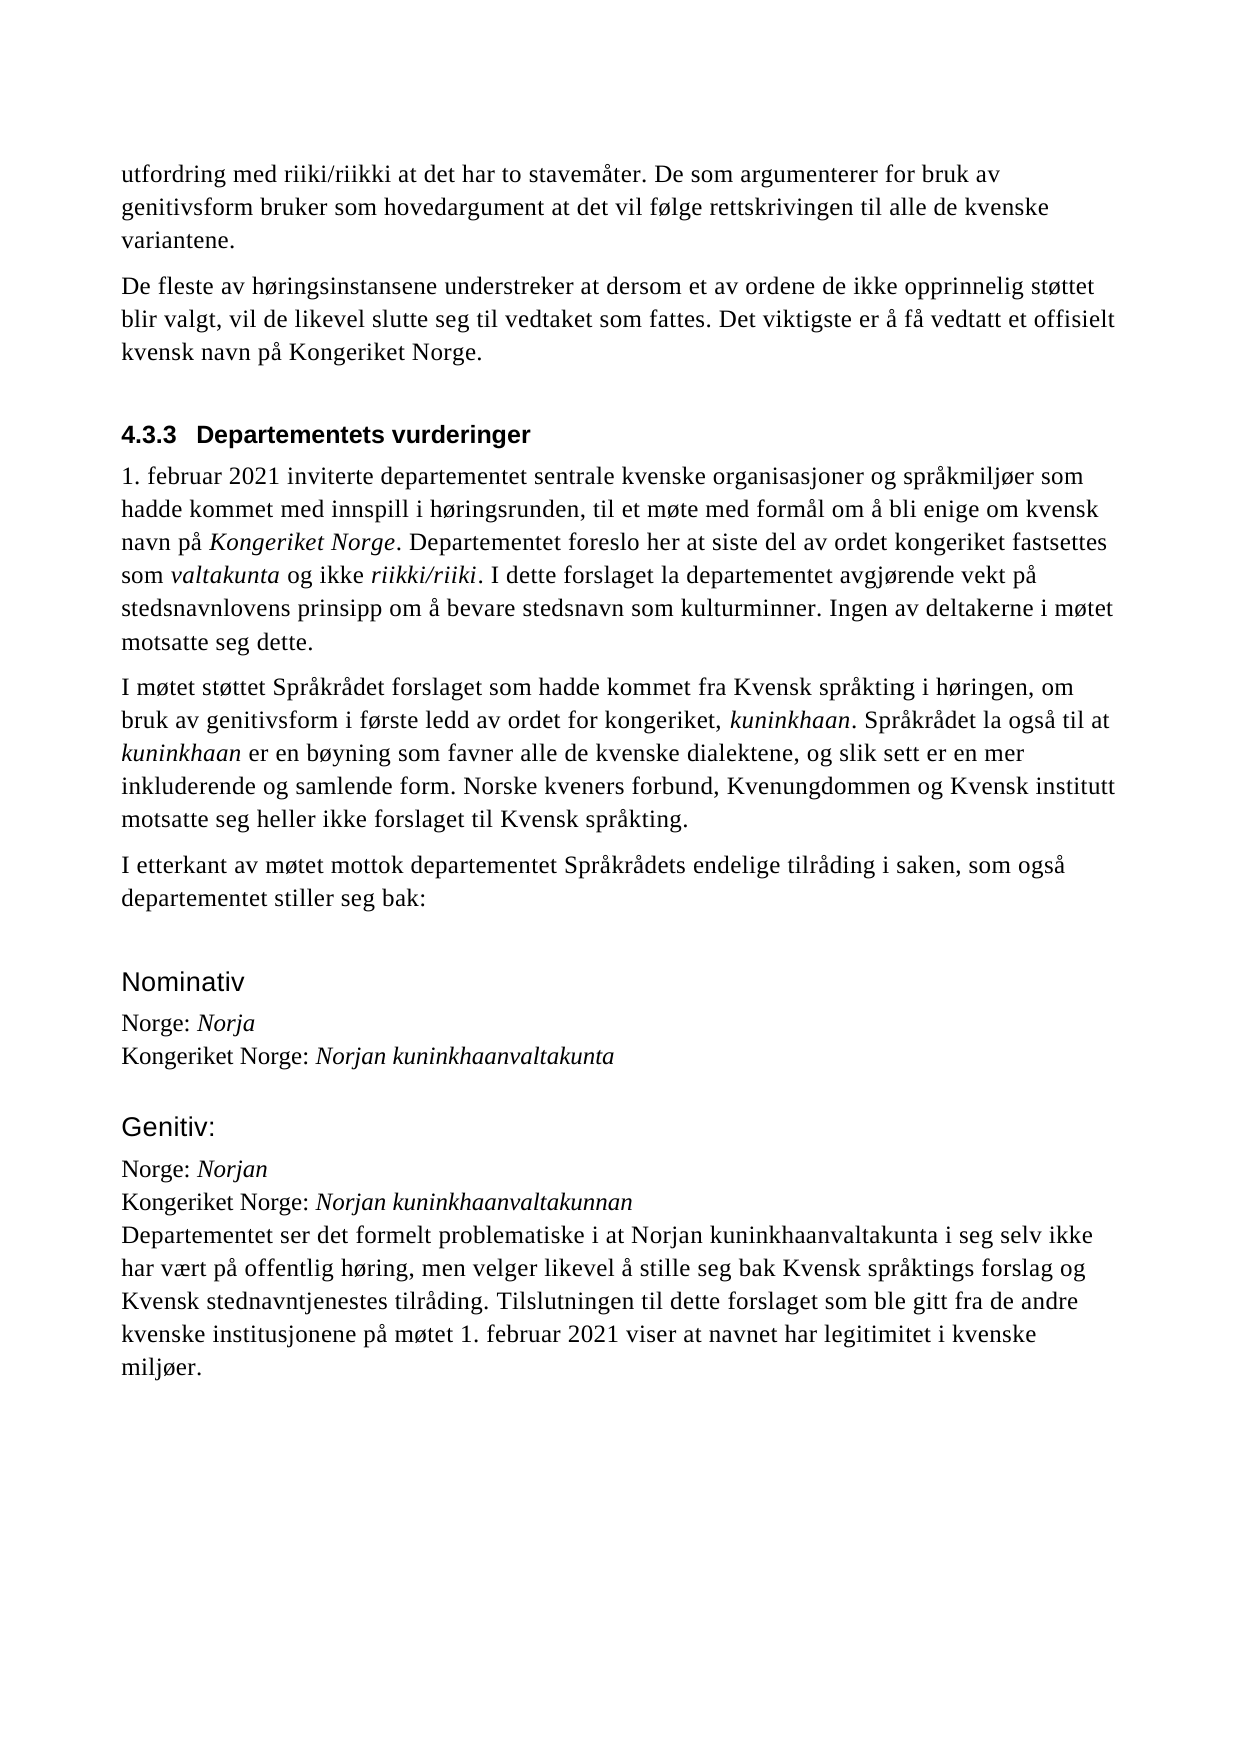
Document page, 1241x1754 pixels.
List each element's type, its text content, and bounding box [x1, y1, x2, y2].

text I etterkant av møtet mottok departementet Språkrådets endelige tilråding i saken, som også departementet stiller seg bak: [121, 850, 1119, 911]
list Norge: Norjan [121, 1154, 1119, 1182]
list Kongeriket Norge: Norjan kuninkhaanvaltakunta [121, 1041, 1119, 1070]
list Kongeriket Norge: Norjan kuninkhaanvaltakunnan [121, 1187, 1119, 1215]
text De fleste av høringsinstansene understreker at dersom et av ordene de ikke opprinnelig støttet blir valgt, vil de likevel slutte seg til vedtaket som fattes. Det viktigste er å få vedtatt et offisielt kvensk navn på Kongeriket Norge. [121, 271, 1119, 366]
subtitle Departementets vurderinger [121, 420, 1119, 449]
text Departementet ser det formelt problematiske i at Norjan kuninkhaanvaltakunta i seg selv ikke har vært på offentlig høring, men velger likevel å stille seg bak Kvensk språktings forslag og Kvensk stednavntjenestes tilråding. Tilslutningen til dette forslaget som ble gitt fra de andre kvenske institusjonene på møtet 1. februar 2021 viser at navnet har legitimitet i kvenske miljøer. [121, 1220, 1119, 1381]
text Genitiv: [121, 1111, 1119, 1143]
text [121, 159, 1119, 254]
text 1. februar 2021 inviterte departementet sentrale kvenske organisasjoner og språkmiljøer som hadde kommet med innspill i høringsrunden, til et møte med formål om å bli enige om kvensk navn på Kongeriket Norge. Departementet foreslo her at siste del av ordet kongeriket fastsettes som valtakunta og ikke riikki/riiki. I dette forslaget la departementet avgjørende vekt på stedsnavnlovens prinsipp om å bevare stedsnavn som kulturminner. Ingen av deltakerne i møtet motsatte seg dette. [121, 461, 1119, 655]
text Nominativ [121, 966, 1119, 997]
text I møtet støttet Språkrådet forslaget som hadde kommet fra Kvensk språkting i høringen, om bruk av genitivsform i første ledd av ordet for kongeriket, kuninkhaan. Språkrådet la også til at kuninkhaan er en bøyning som favner alle de kvenske dialektene, og slik sett er en mer inkluderende og samlende form. Norske kveners forbund, Kvenungdommen og Kvensk institutt motsatte seg heller ikke forslaget til Kvensk språkting. [121, 672, 1119, 833]
list Norge: Norja [121, 1008, 1119, 1037]
